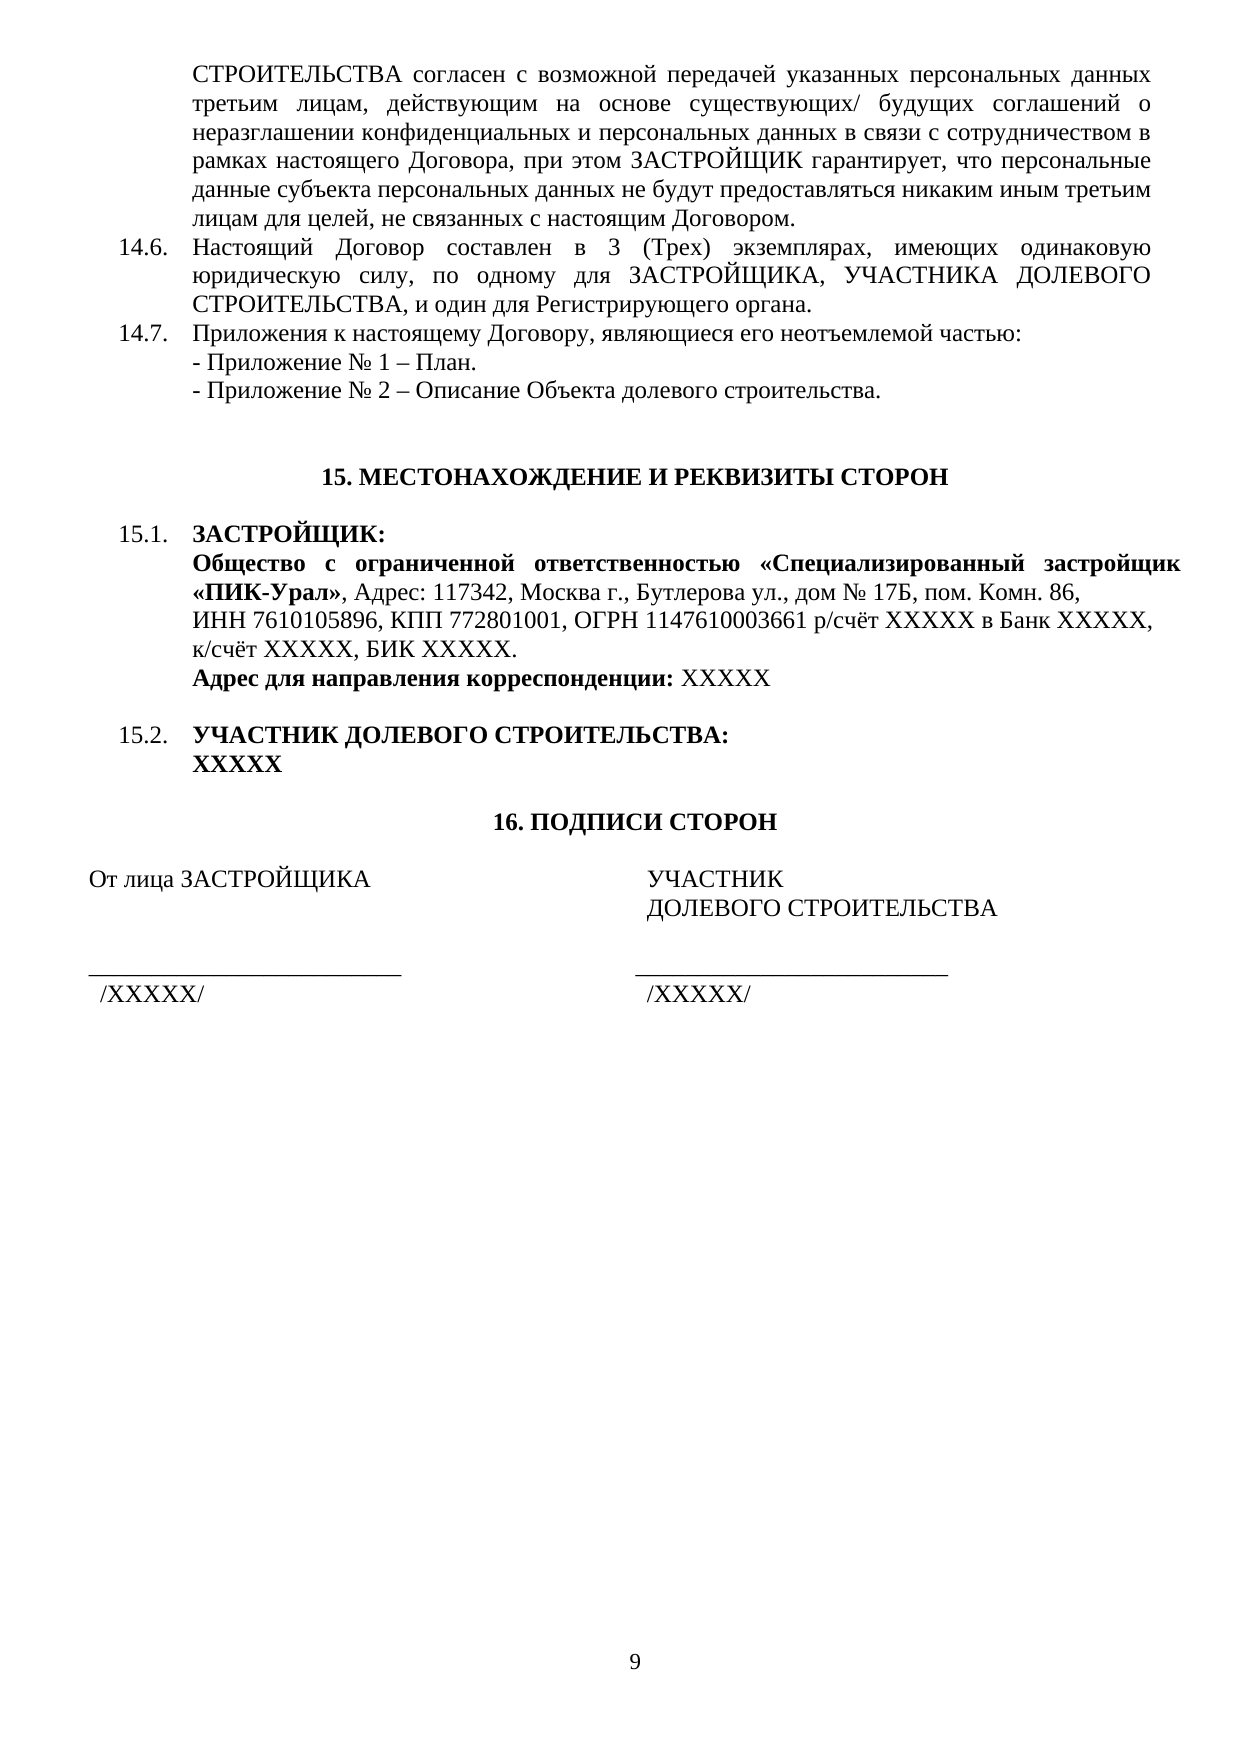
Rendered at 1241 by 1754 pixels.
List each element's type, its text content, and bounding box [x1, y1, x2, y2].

list Настоящий Договор составлен в 3 (Трех) экземплярах, имеющих одинаковую юридическую силу, по одному для ЗАСТРОЙЩИКА, УЧАСТНИКА ДОЛЕВОГО СТРОИТЕЛЬСТВА, и один для Регистрирующего органа. [118, 232, 1152, 318]
text Общество с ограниченной ответственностью «Специализированный застройщик «ПИК-Урал», Адрес: 117342, Москва г., Бутлерова ул., дом № 17Б, пом. Комн. 86, [192, 548, 1181, 605]
list МЕСТОНАХОЖДЕНИЕ И РЕКВИЗИТЫ СТОРОН [118, 462, 1152, 490]
list УЧАСТНИК ДОЛЕВОГО СТРОИТЕЛЬСТВА: [118, 720, 1152, 749]
list Приложения к настоящему Договору, являющиеся его неотъемлемой частью: [118, 318, 1152, 347]
list ЗАСТРОЙЩИК: [118, 519, 1152, 548]
text - Приложение № 1 – План. [192, 347, 1152, 375]
list ПОДПИСИ СТОРОН [118, 807, 1152, 835]
table_header От лица ЗАСТРОЙЩИКА _________________________ /ХХХХХ/ [89, 864, 635, 1037]
text Адрес для направления корреспонденции: ХХХХХ [192, 663, 1152, 692]
text ХХХХХ [192, 749, 1152, 778]
table_header УЧАСТНИК ДОЛЕВОГО СТРОИТЕЛЬСТВА _________________________ /ХХХХХ/ [635, 864, 1152, 1037]
text ИНН 7610105896, КПП 772801001, ОГРН 1147610003661 р/счёт ХХХХХ в Банк ХХХХХ, [192, 605, 1181, 634]
text к/счёт ХХХХХ, БИК ХХХХХ. [192, 634, 1181, 663]
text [192, 59, 1152, 232]
text - Приложение № 2 – Описание Объекта долевого строительства. [192, 375, 1152, 404]
